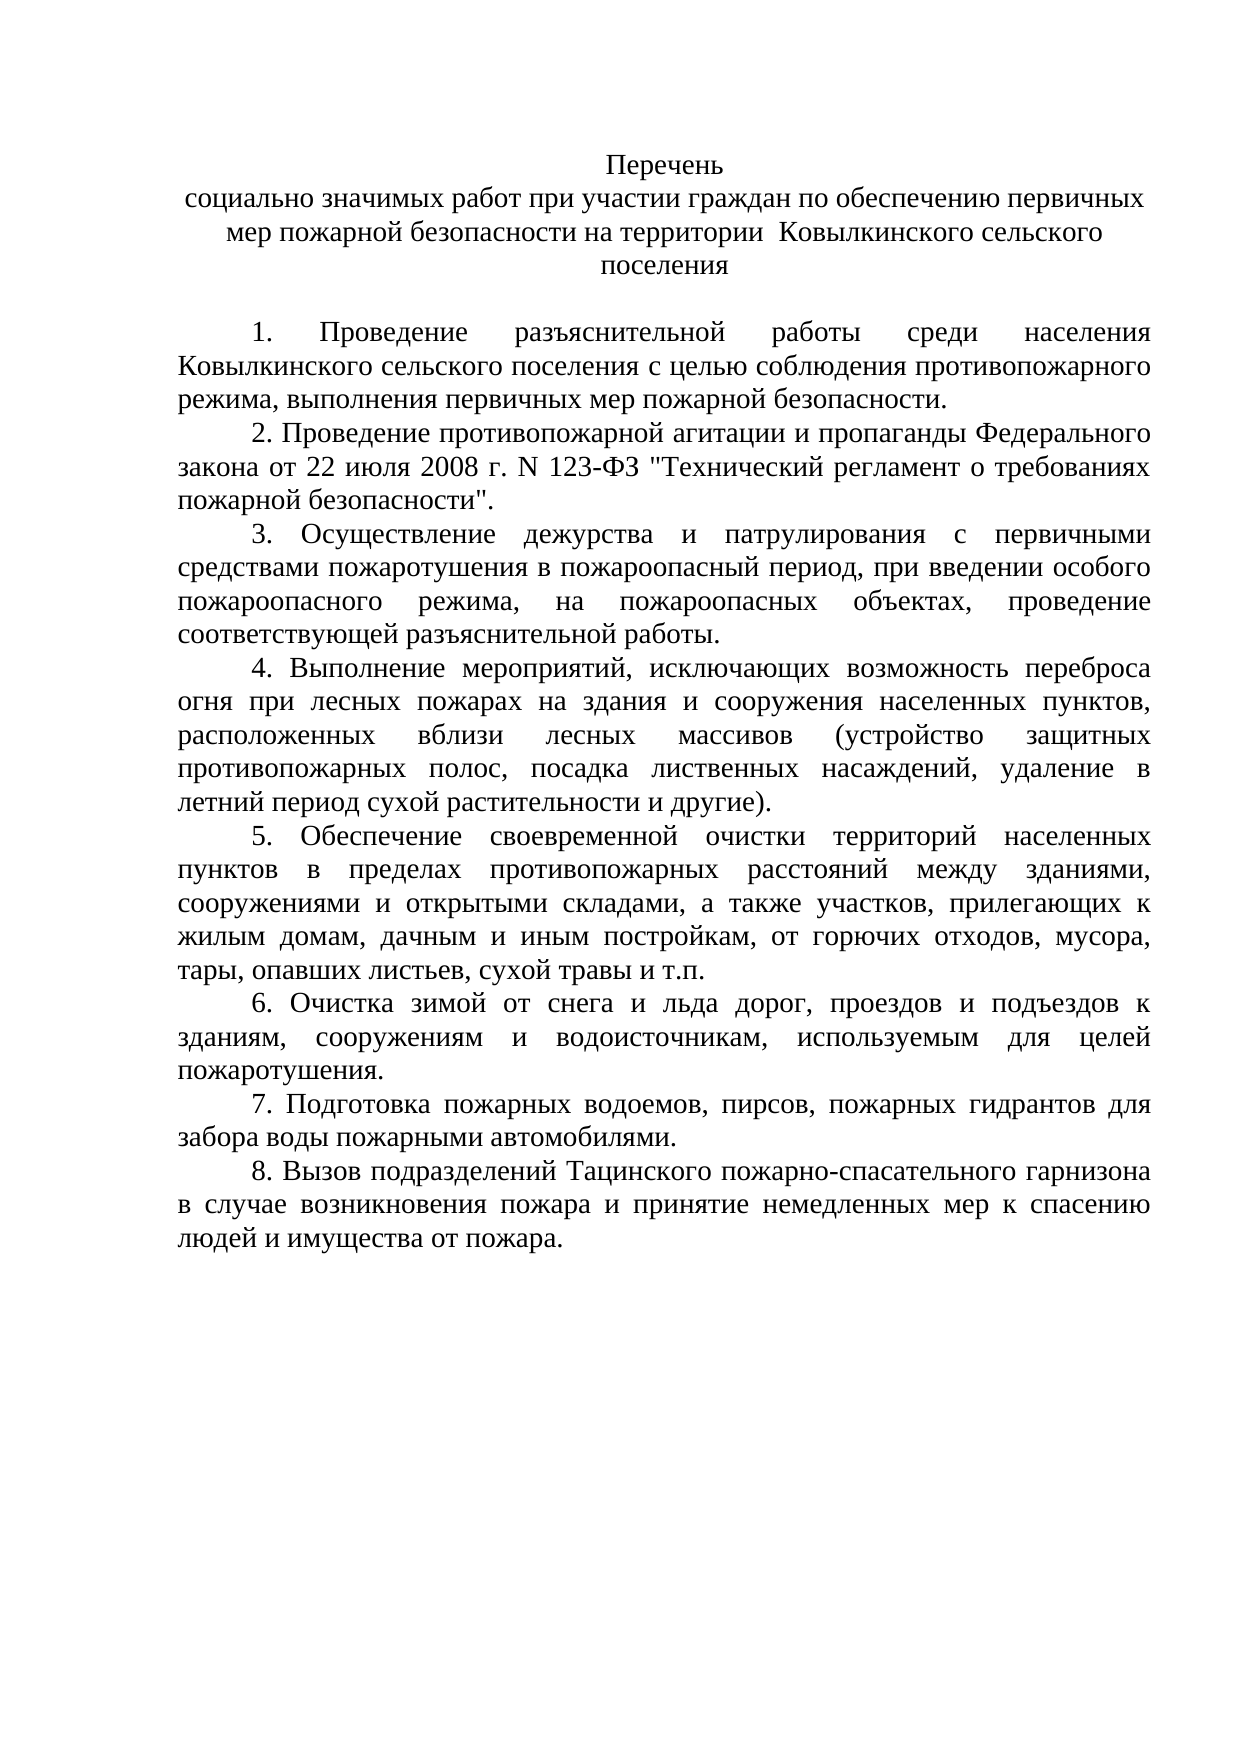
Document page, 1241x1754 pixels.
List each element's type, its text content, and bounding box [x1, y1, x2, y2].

text социально значимых работ при участии граждан по обеспечению первичных мер пожарной безопасности на территории Ковылкинского сельского поселения [177, 180, 1152, 281]
text 3. Осуществление дежурства и патрулирования с первичными средствами пожаротушения в пожароопасный период, при введении особого пожароопасного режима, на пожароопасных объектах, проведение соответствующей разъяснительной работы. [177, 516, 1152, 650]
text 6. Очистка зимой от снега и льда дорог, проездов и подъездов к зданиям, сооружениям и водоисточникам, используемым для целей пожаротушения. [177, 985, 1152, 1086]
text 5. Обеспечение своевременной очистки территорий населенных пунктов в пределах противопожарных расстояний между зданиями, сооружениями и открытыми складами, а также участков, прилегающих к жилым домам, дачным и иным постройкам, от горючих отходов, мусора, тары, опавших листьев, сухой травы и т.п. [177, 818, 1152, 985]
text 8. Вызов подразделений Тацинского пожарно-спасательного гарнизона в случае возникновения пожара и принятие немедленных мер к спасению людей и имущества от пожара. [177, 1153, 1152, 1254]
text 4. Выполнение мероприятий, исключающих возможность переброса огня при лесных пожарах на здания и сооружения населенных пунктов, расположенных вблизи лесных массивов (устройство защитных противопожарных полос, посадка лиственных насаждений, удаление в летний период сухой растительности и другие). [177, 650, 1152, 818]
text 7. Подготовка пожарных водоемов, пирсов, пожарных гидрантов для забора воды пожарными автомобилями. [177, 1086, 1152, 1153]
text 2. Проведение противопожарной агитации и пропаганды Федерального закона от 22 июля . N 123-ФЗ "Технический регламент о требованиях пожарной безопасности". [177, 415, 1152, 516]
text Перечень [177, 147, 1152, 180]
text 1. Проведение разъяснительной работы среди населения Ковылкинского сельского поселения с целью соблюдения противопожарного режима, выполнения первичных мер пожарной безопасности. [177, 314, 1152, 415]
